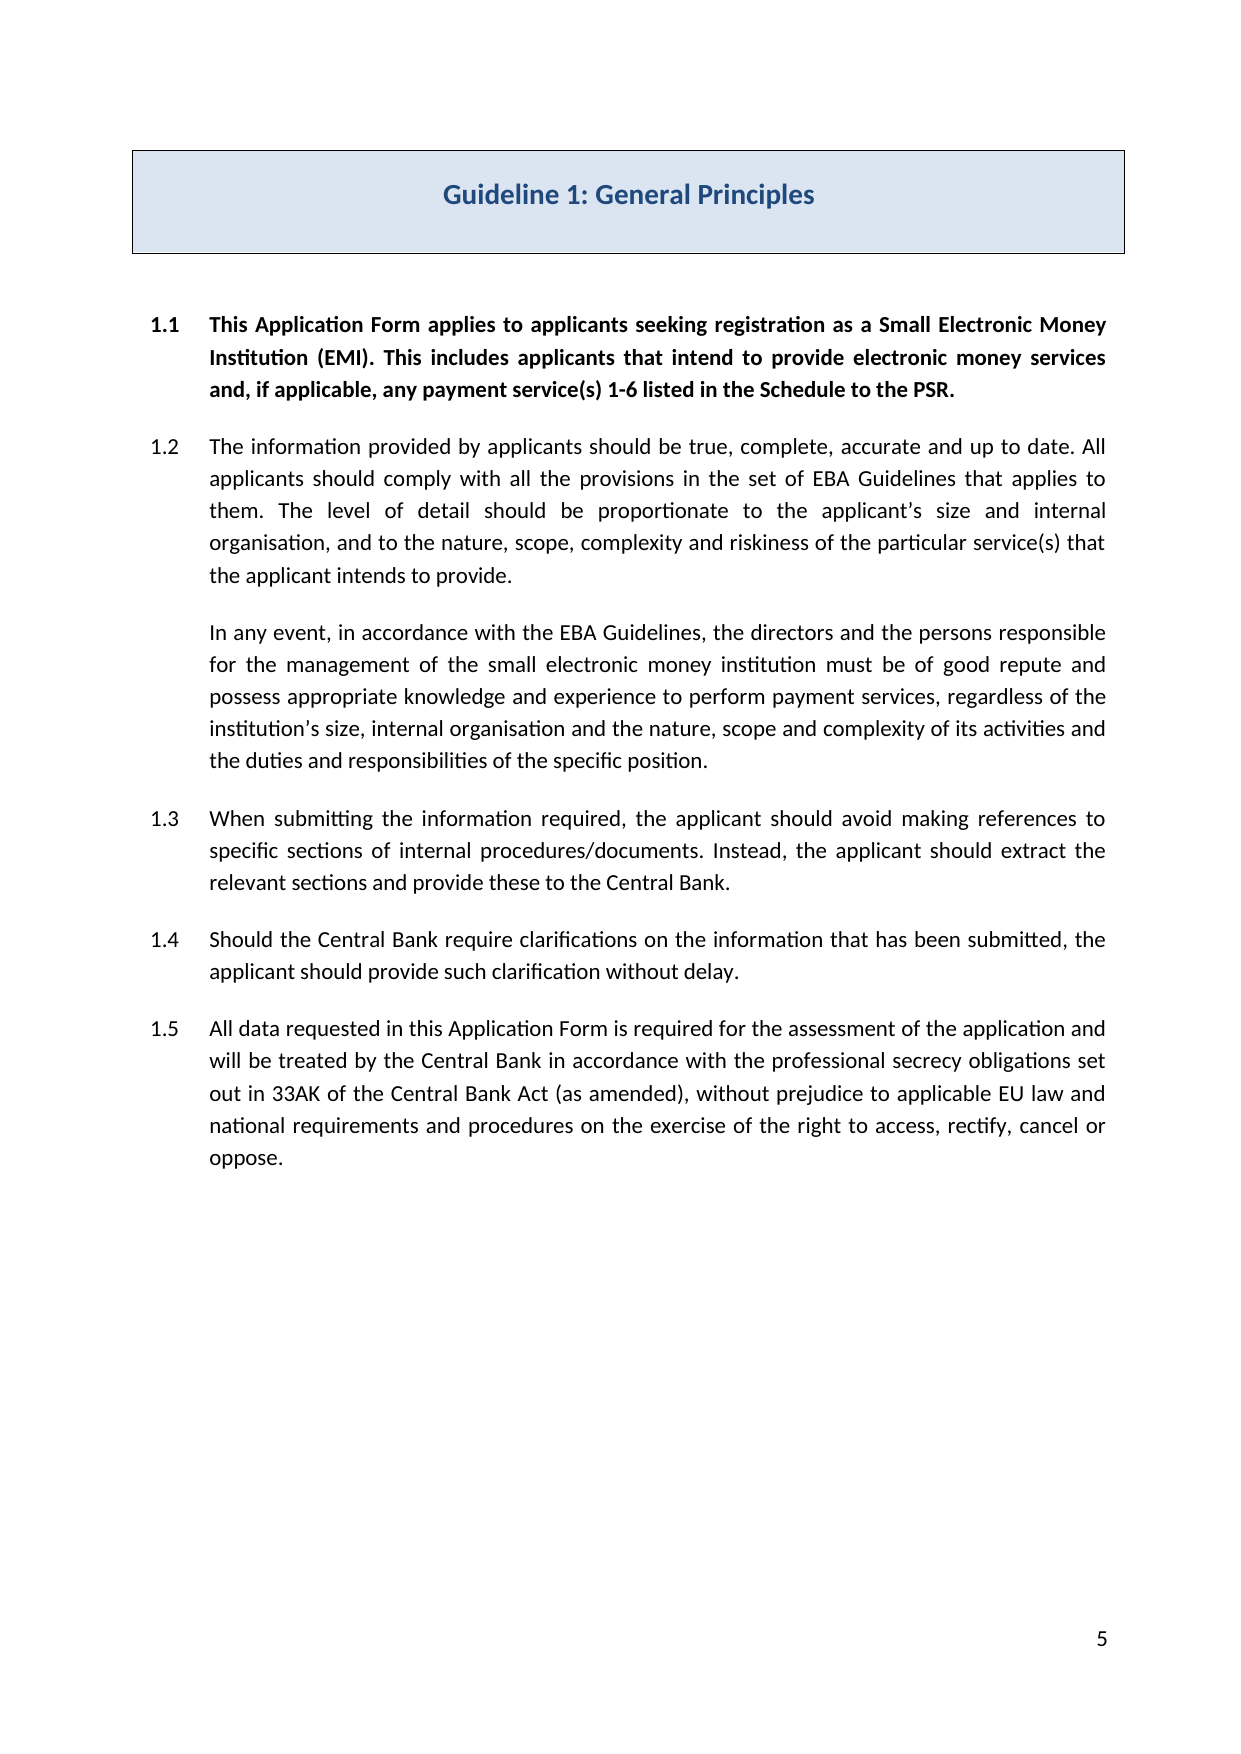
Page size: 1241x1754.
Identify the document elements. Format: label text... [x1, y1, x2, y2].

text In any event, in accordance with the EBA Guidelines, the directors and the persons responsible for the management of the small electronic money institution must be of good repute and possess appropriate knowledge and experience to perform payment services, regardless of the institution’s size, internal organisation and the nature, scope and complexity of its activities and the duties and responsibilities of the specific position. [209, 618, 1107, 774]
list This Application Form applies to applicants seeking registration as a Small Electronic Money Institution (EMI). This includes applicants that intend to provide electronic money services and, if applicable, any payment service(s) 1-6 listed in the Schedule to the PSR. [150, 311, 1107, 403]
list When submitting the information required, the applicant should avoid making references to specific sections of internal procedures/documents. Instead, the applicant should extract the relevant sections and provide these to the Central Bank. [150, 804, 1107, 896]
list All data requested in this Application Form is required for the assessment of the application and will be treated by the Central Bank in accordance with the professional secrecy obligations set out in 33AK of the Central Bank Act (as amended), without prejudice to applicable EU law and national requirements and procedures on the exercise of the right to access, rectify, cancel or oppose. [150, 1014, 1107, 1171]
list Should the Central Bank require clarifications on the information that has been submitted, the applicant should provide such clarification without delay. [150, 925, 1107, 985]
list The information provided by applicants should be true, complete, accurate and up to date. All applicants should comply with all the provisions in the set of EBA Guidelines that applies to them. The level of detail should be proportionate to the applicant’s size and internal organisation, and to the nature, scope, complexity and riskiness of the particular service(s) that the applicant intends to provide. [150, 432, 1107, 589]
table_header Guideline 1: General Principles [133, 151, 1124, 252]
